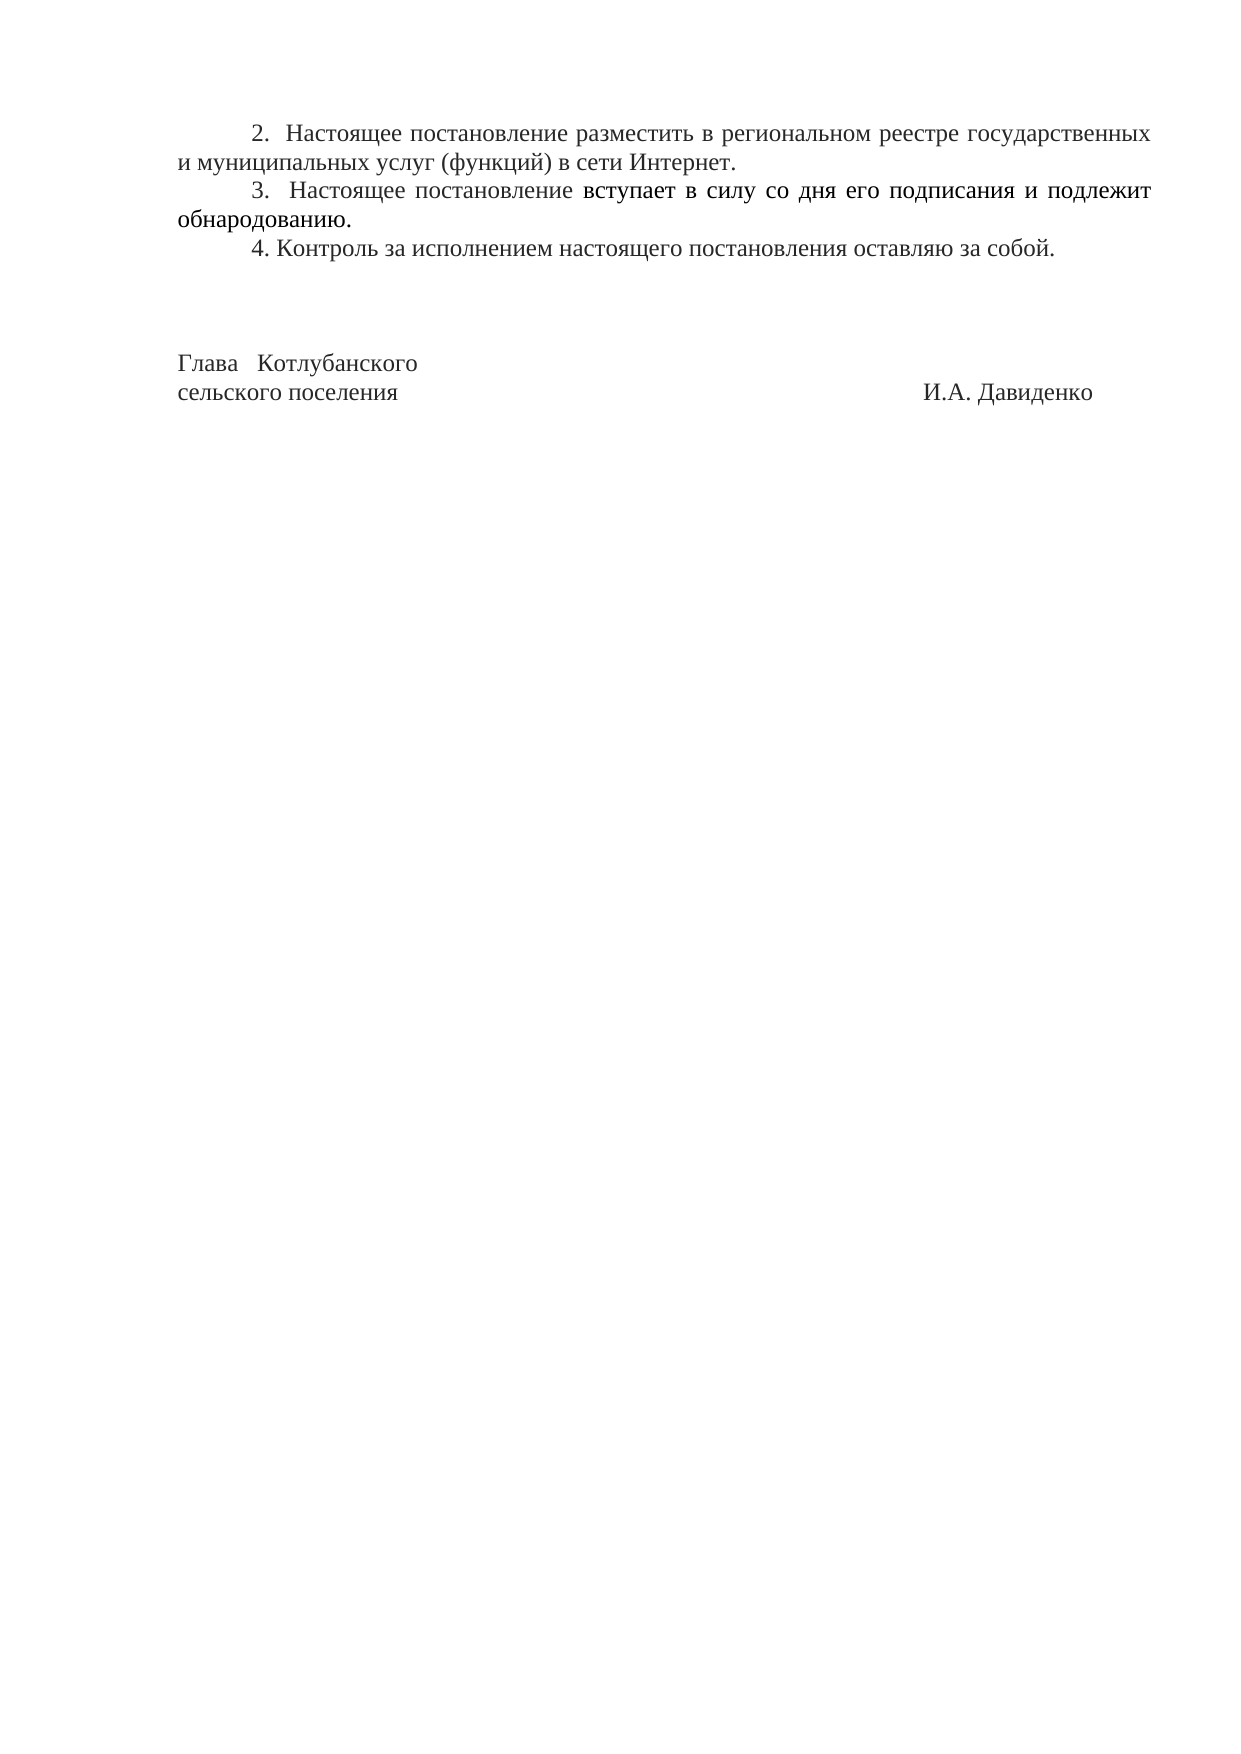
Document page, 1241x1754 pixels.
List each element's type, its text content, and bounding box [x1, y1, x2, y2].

text 2. Настоящее постановление разместить в региональном реестре государственных и муниципальных услуг (функций) в сети Интернет. [177, 118, 1152, 176]
text сельского поселения И.А. Давиденко [177, 377, 1152, 434]
text Глава Котлубанского [177, 348, 1152, 377]
text 3. Настоящее постановление вступает в силу со дня его подписания и подлежит обнародованию. [177, 176, 1152, 233]
text 4. Контроль за исполнением настоящего постановления оставляю за собой. [177, 233, 1152, 262]
